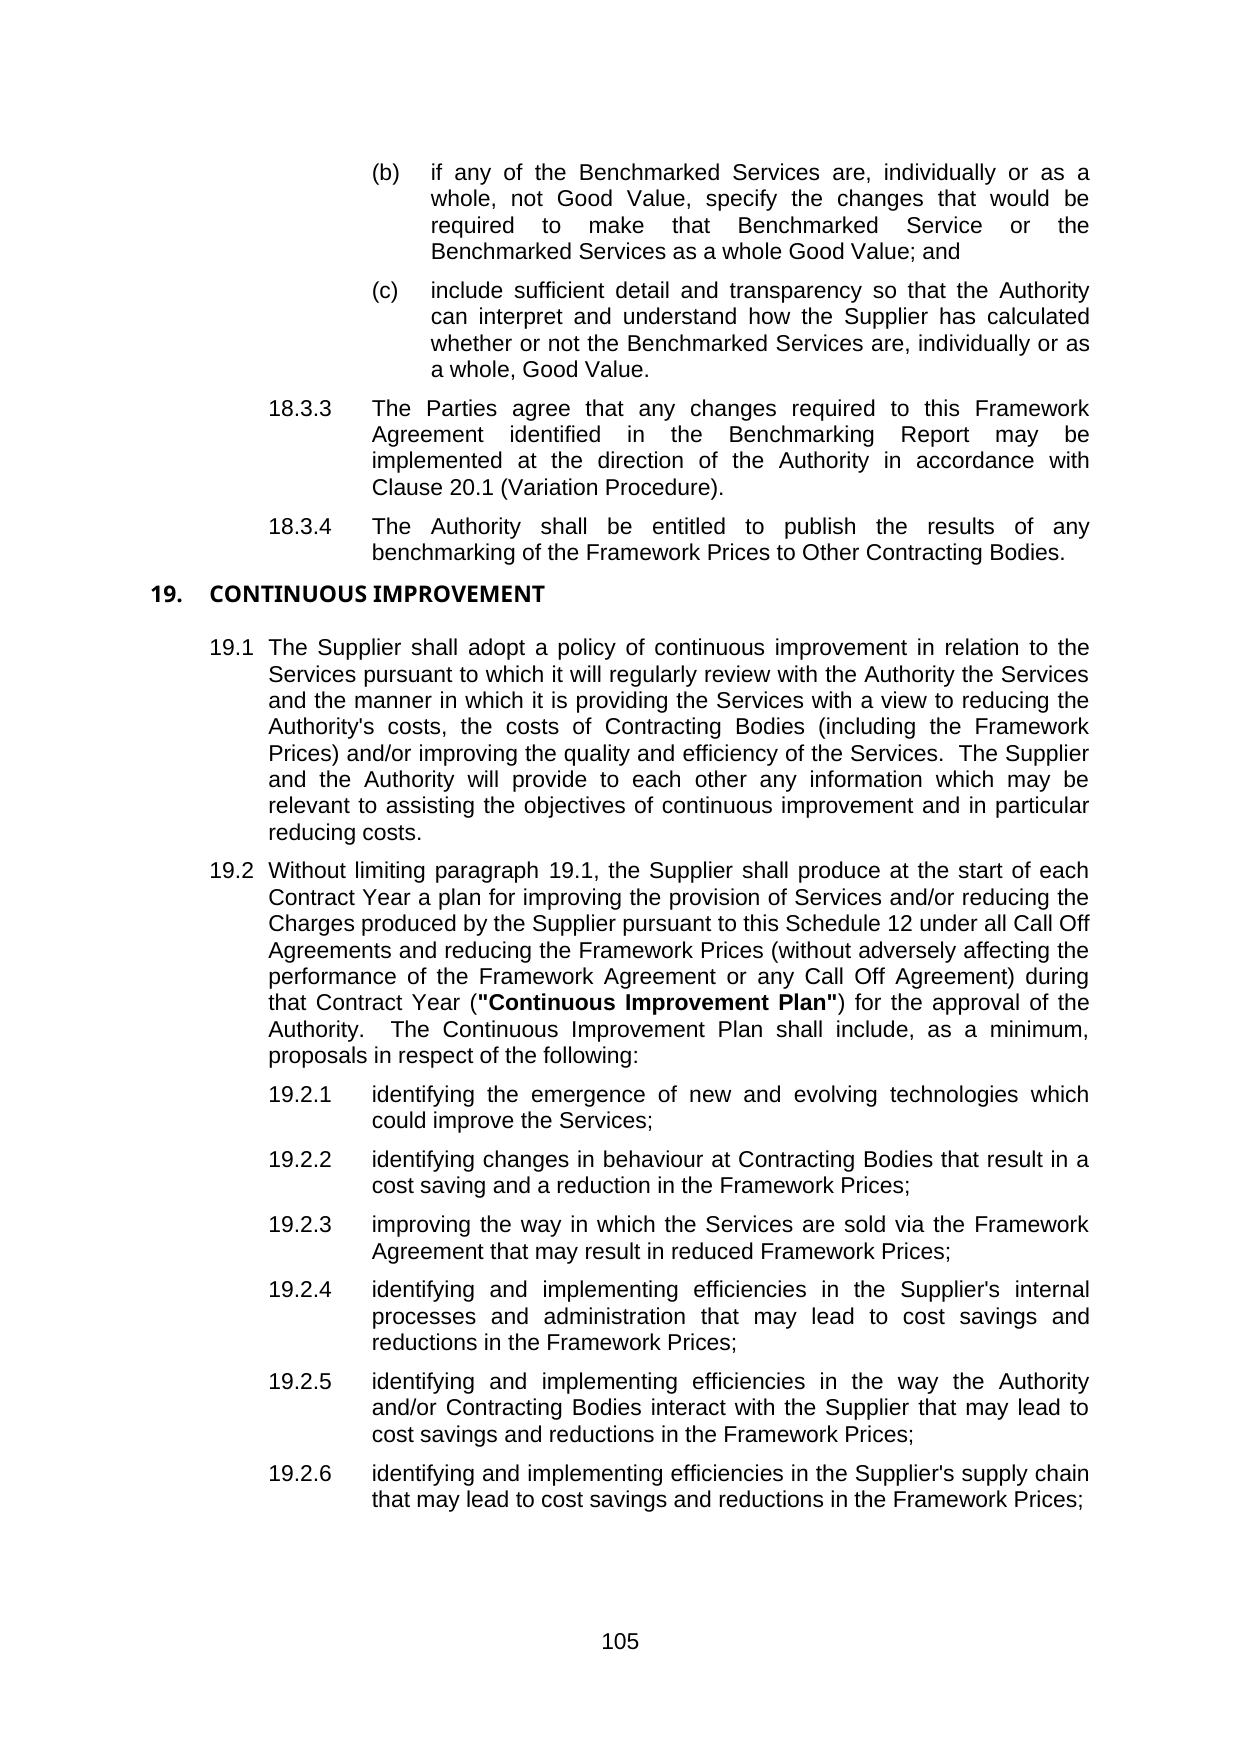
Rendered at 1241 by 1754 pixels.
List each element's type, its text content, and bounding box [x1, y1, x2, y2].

text identifying changes in behaviour at Contracting Bodies that result in a cost saving and a reduction in the Framework Prices; [268, 1146, 1090, 1199]
text The Authority shall be entitled to publish the results of any benchmarking of the Framework Prices to Other Contracting Bodies. [268, 513, 1090, 565]
text identifying and implementing efficiencies in the Supplier's internal processes and administration that may lead to cost savings and reductions in the Framework Prices; [268, 1276, 1090, 1356]
text identifying and implementing efficiencies in the way the Authority and/or Contracting Bodies interact with the Supplier that may lead to cost savings and reductions in the Framework Prices; [268, 1368, 1090, 1447]
text improving the way in which the Services are sold via the Framework Agreement that may result in reduced Framework Prices; [268, 1211, 1090, 1264]
text The Parties agree that any changes required to this Framework Agreement identified in the Benchmarking Report may be implemented at the direction of the Authority in accordance with Clause 18.1 (Variation Procedure). [268, 395, 1090, 500]
subtitle CONTINUOUS IMPROVEMENT [150, 578, 1090, 609]
text include sufficient detail and transparency so that the Authority can interpret and understand how the Supplier has calculated whether or not the Benchmarked Services are, individually or as a whole, Good Value. [372, 277, 1090, 382]
text identifying and implementing efficiencies in the Supplier's supply chain that may lead to cost savings and reductions in the Framework Prices; [268, 1459, 1090, 1512]
text identifying the emergence of new and evolving technologies which could improve the Services; [268, 1081, 1090, 1133]
text if any of the Benchmarked Services are, individually or as a whole, not Good Value, specify the changes that would be required to make that Benchmarked Service or the Benchmarked Services as a whole Good Value; and [372, 159, 1090, 264]
text The Supplier shall adopt a policy of continuous improvement in relation to the Services pursuant to which it will regularly review with the Authority the Services and the manner in which it is providing the Services with a view to reducing the Authority's costs, the costs of Contracting Bodies (including the Framework Prices) and/or improving the quality and efficiency of the Services. The Supplier and the Authority will provide to each other any information which may be relevant to assisting the objectives of continuous improvement and in particular reducing costs. [209, 634, 1090, 845]
text Without limiting paragraph 4.1, the Supplier shall produce at the start of each Contract Year a plan for improving the provision of Services and/or reducing the Charges produced by the Supplier pursuant to this Schedule 12 under all Call Off Agreements and reducing the Framework Prices (without adversely affecting the performance of the Framework Agreement or any Call Off Agreement) during that Contract Year ("Continuous Improvement Plan") for the approval of the Authority. The Continuous Improvement Plan shall include, as a minimum, proposals in respect of the following: [209, 857, 1090, 1068]
